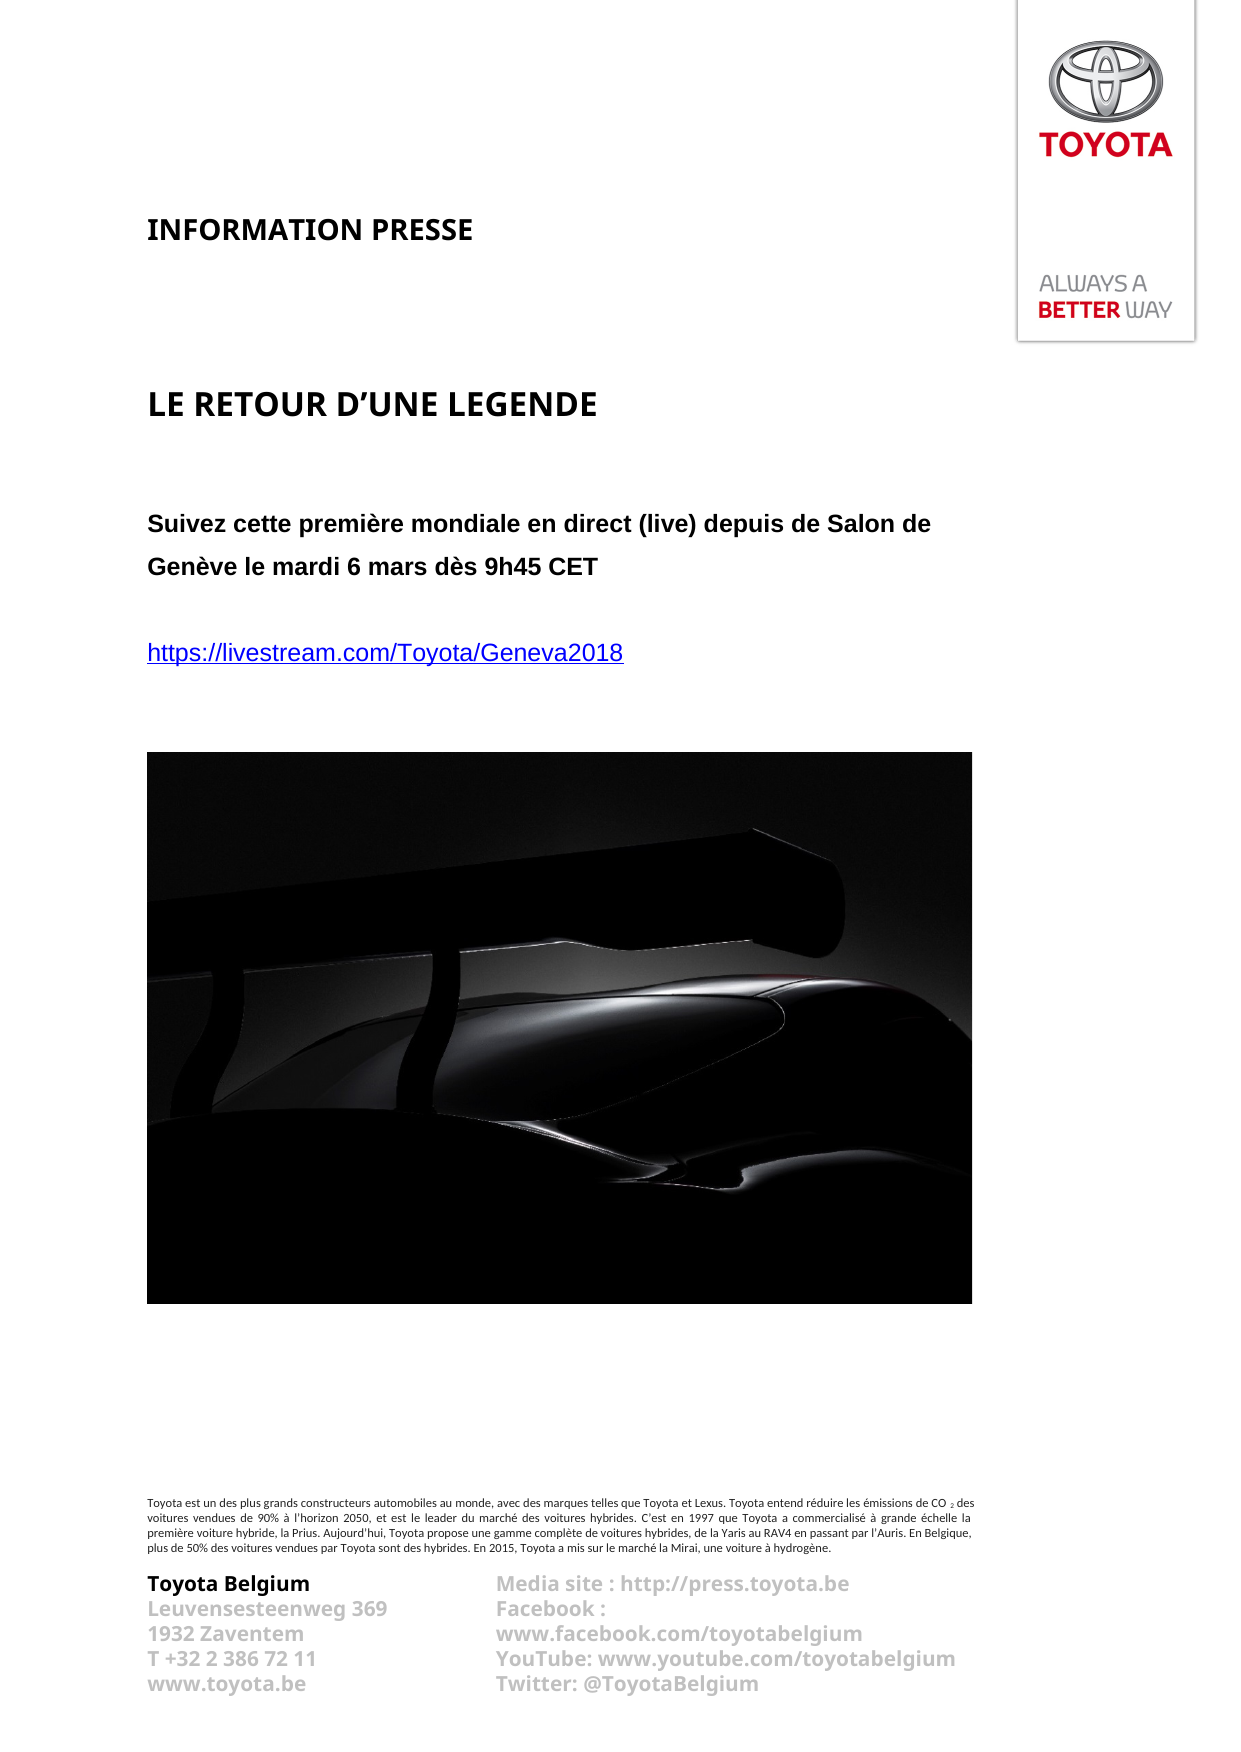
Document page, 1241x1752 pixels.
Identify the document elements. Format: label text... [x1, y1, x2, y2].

picture [147, 752, 973, 1304]
text LE RETOUR D’UNE LEGENDE [147, 381, 974, 426]
text Toyota est un des plus grands constructeurs automobiles au monde, avec des marques telles que Toyota et Lexus. Toyota entend réduire les émissions de CO2 des voitures vendues de 90% à l’horizon 2050, et est le leader du marché des voitures hybrides. C’est en 1997 que Toyota a commercialisé à grande échelle la première voiture hybride, la Prius. Aujourd’hui, Toyota propose une gamme complète de voitures hybrides, de la Yaris au RAV4 en passant par l’Auris. En Belgique, plus de 50% des voitures vendues par Toyota sont des hybrides. En 2015, Toyota a mis sur le marché la Mirai, une voiture à hydrogène. [147, 1495, 974, 1556]
picture [973, 0, 1239, 439]
text https://livestream.com/Toyota/Geneva2018 [147, 638, 974, 667]
text Suivez cette première mondiale en direct (live) depuis de Salon de Genève le mardi 6 mars dès 9h45 CET [147, 509, 974, 581]
text INFORMATION PRESSE [147, 209, 901, 249]
